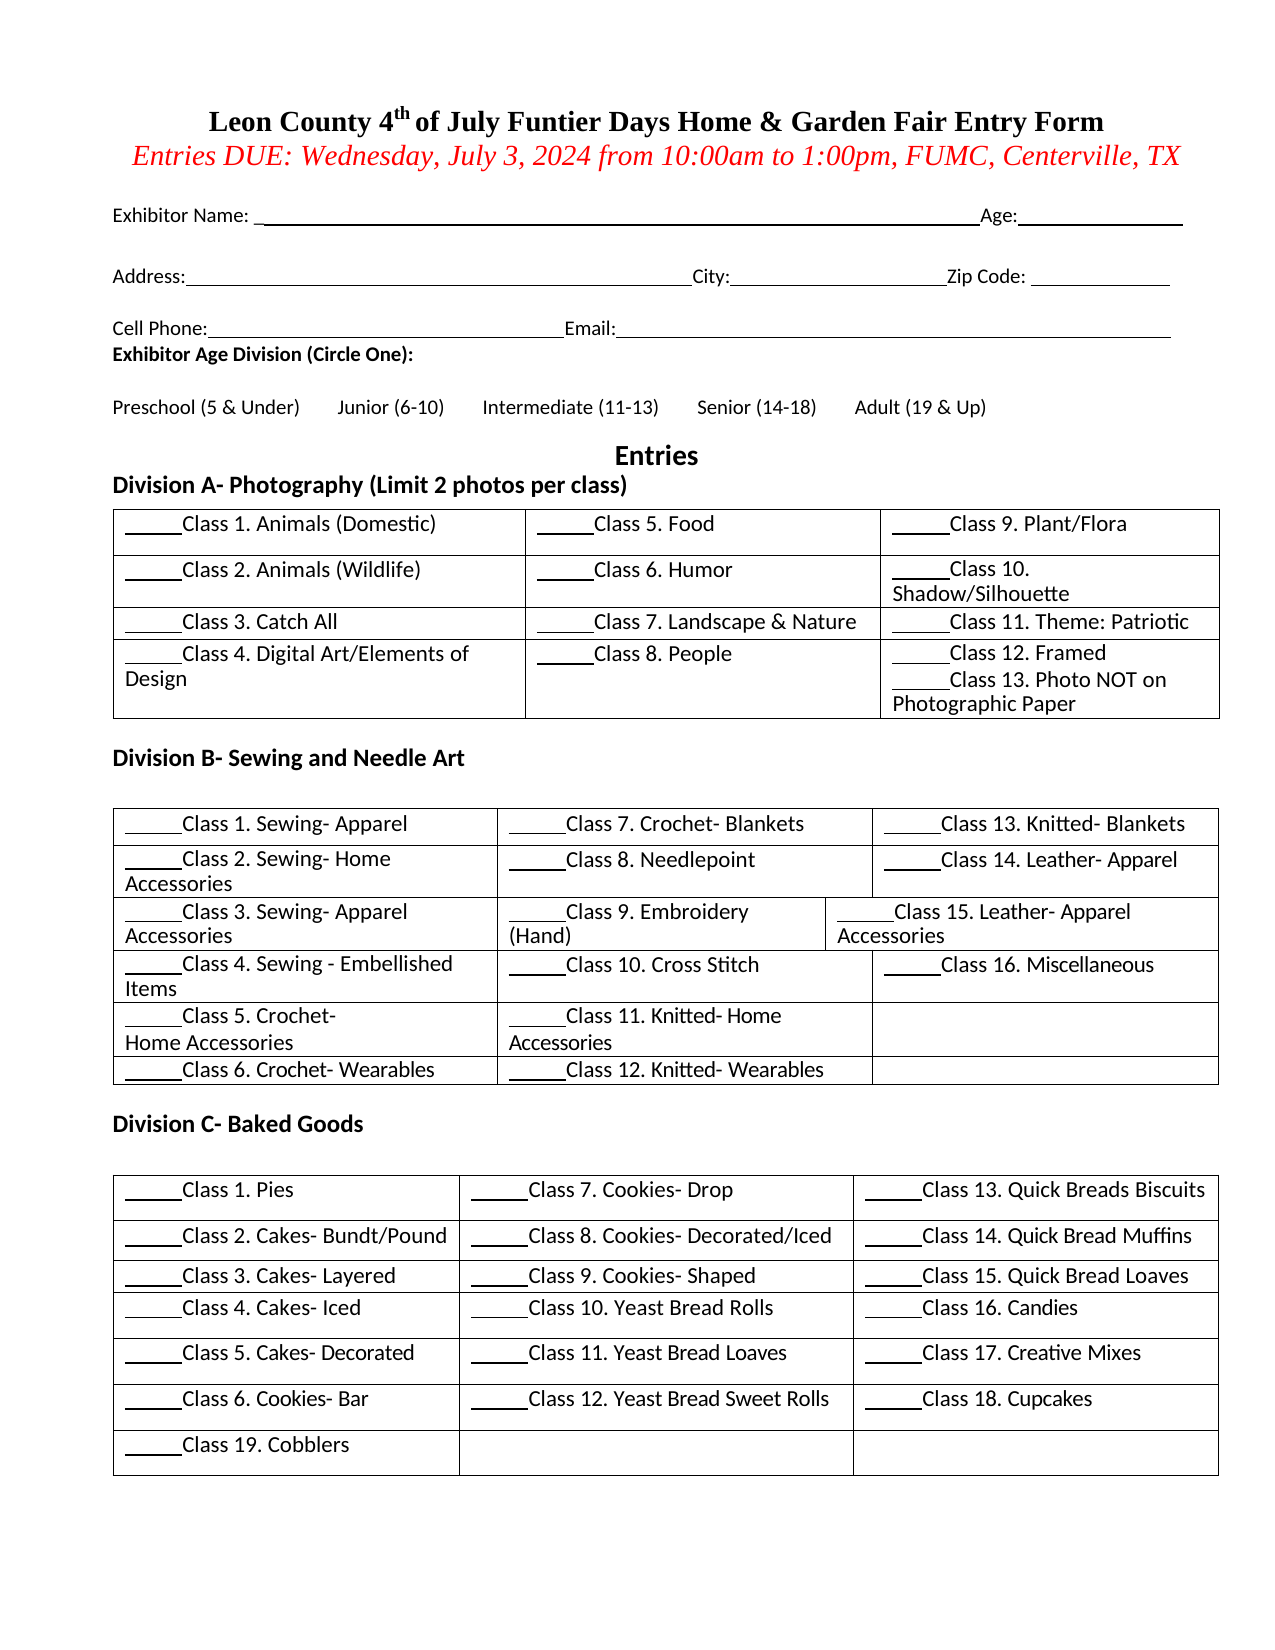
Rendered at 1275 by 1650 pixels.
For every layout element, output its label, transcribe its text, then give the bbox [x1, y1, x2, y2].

table_header Class 5. Food [526, 510, 880, 555]
table_cell Class 5. Crochet- Home Accessories [114, 1003, 497, 1056]
table_cell Class 2. Animals (Wildlife) [114, 556, 525, 607]
table_cell Class 6. Cookies- Bar [114, 1385, 459, 1429]
table_cell Class 9. Cookies- Shaped [460, 1261, 853, 1292]
table_cell Class 8. Cookies- Decorated/Iced [460, 1221, 853, 1260]
table_cell Class 14. Quick Bread Muffins [854, 1221, 1218, 1260]
table_cell Class 3. Sewing- Apparel Accessories [114, 898, 497, 949]
table_header Class 7. Cookies- Drop [460, 1176, 853, 1220]
table_cell Class 9. Embroidery (Hand) [498, 898, 825, 949]
table_cell Class 11. Yeast Bread Loaves [460, 1339, 853, 1384]
subtitle Entries [130, 439, 1183, 472]
table_cell Class 3. Cakes- Layered [114, 1261, 459, 1292]
text Exhibitor Name: _ Age: [112, 203, 1250, 228]
table_cell Class 11. Knitted- Home Accessories [498, 1003, 872, 1056]
table_cell Class 10. Cross Stitch [498, 951, 872, 1002]
table_cell Class 6. Crochet- Wearables [114, 1057, 497, 1084]
table_cell Class 8. Needlepoint [498, 846, 872, 897]
table_header Class 7. Crochet- Blankets [498, 809, 872, 845]
table_cell Class 2. Cakes- Bundt/Pound [114, 1221, 459, 1260]
table_cell Class 3. Catch All [114, 608, 525, 639]
text Cell Phone: Email: [112, 315, 1250, 341]
table_cell Class 12. Yeast Bread Sweet Rolls [460, 1385, 853, 1429]
table_header Class 1. Pies [114, 1176, 459, 1220]
table_cell Class 12. Framed Class 13. Photo NOT on Photographic Paper [881, 640, 1219, 717]
table_header Class 9. Plant/Flora [881, 510, 1219, 555]
text Entries DUE: Wednesday, July 3, 2024 from 10:00am to 1:00pm, FUMC, Centerville, TX [130, 138, 1183, 172]
subtitle Leon County 4th of July Funtier Days Home & Garden Fair Entry Form [130, 104, 1183, 138]
table_cell [873, 1057, 1218, 1084]
table_cell Class 5. Cakes- Decorated [114, 1339, 459, 1384]
text Address: City: Zip Code: [112, 263, 1250, 288]
table_header Class 13. Knitted- Blankets [873, 809, 1218, 845]
table_header Class 1. Animals (Domestic) [114, 510, 525, 555]
table_cell Class 8. People [526, 640, 880, 717]
table_cell Class 4. Sewing - Embellished Items [114, 951, 497, 1002]
table_cell [460, 1431, 853, 1475]
table_cell Class 7. Landscape & Nature [526, 608, 880, 639]
table_cell Class 17. Creative Mixes [854, 1339, 1218, 1384]
table_cell Class 15. Quick Bread Loaves [854, 1261, 1218, 1292]
table_cell Class 15. Leather- Apparel Accessories [826, 898, 1218, 949]
table_cell Class 18. Cupcakes [854, 1385, 1218, 1429]
text Exhibitor Age Division (Circle One): [112, 342, 1250, 367]
table_cell Class 16. Miscellaneous [873, 951, 1218, 1002]
table_cell Class 6. Humor [526, 556, 880, 607]
table_header Class 1. Sewing- Apparel [114, 809, 497, 845]
table_cell [873, 1003, 1218, 1056]
table_header Class 13. Quick Breads Biscuits [854, 1176, 1218, 1220]
text Division B- Sewing and Needle Art [112, 742, 1250, 772]
table_cell Class 19. Cobblers [114, 1431, 459, 1475]
text Preschool (5 & Under) Junior (6-10) Intermediate (11-13) Senior (14-18) Adult (19 & Up) [112, 394, 1250, 419]
table_cell Class 2. Sewing- Home Accessories [114, 846, 497, 897]
table_cell Class 10. Shadow/Silhouette [881, 556, 1219, 607]
table_cell Class 12. Knitted- Wearables [498, 1057, 872, 1084]
text Division C- Baked Goods [112, 1108, 1250, 1139]
table_cell Class 4. Digital Art/Elements of Design [114, 640, 525, 717]
table_cell [854, 1431, 1218, 1475]
table_cell Class 11. Theme: Patriotic [881, 608, 1219, 639]
table_cell Class 16. Candies [854, 1293, 1218, 1338]
text Division A- Photography (Limit 2 photos per class) [112, 472, 1250, 499]
table_cell Class 14. Leather- Apparel [873, 846, 1218, 897]
table_cell Class 4. Cakes- Iced [114, 1293, 459, 1338]
table_cell Class 10. Yeast Bread Rolls [460, 1293, 853, 1338]
